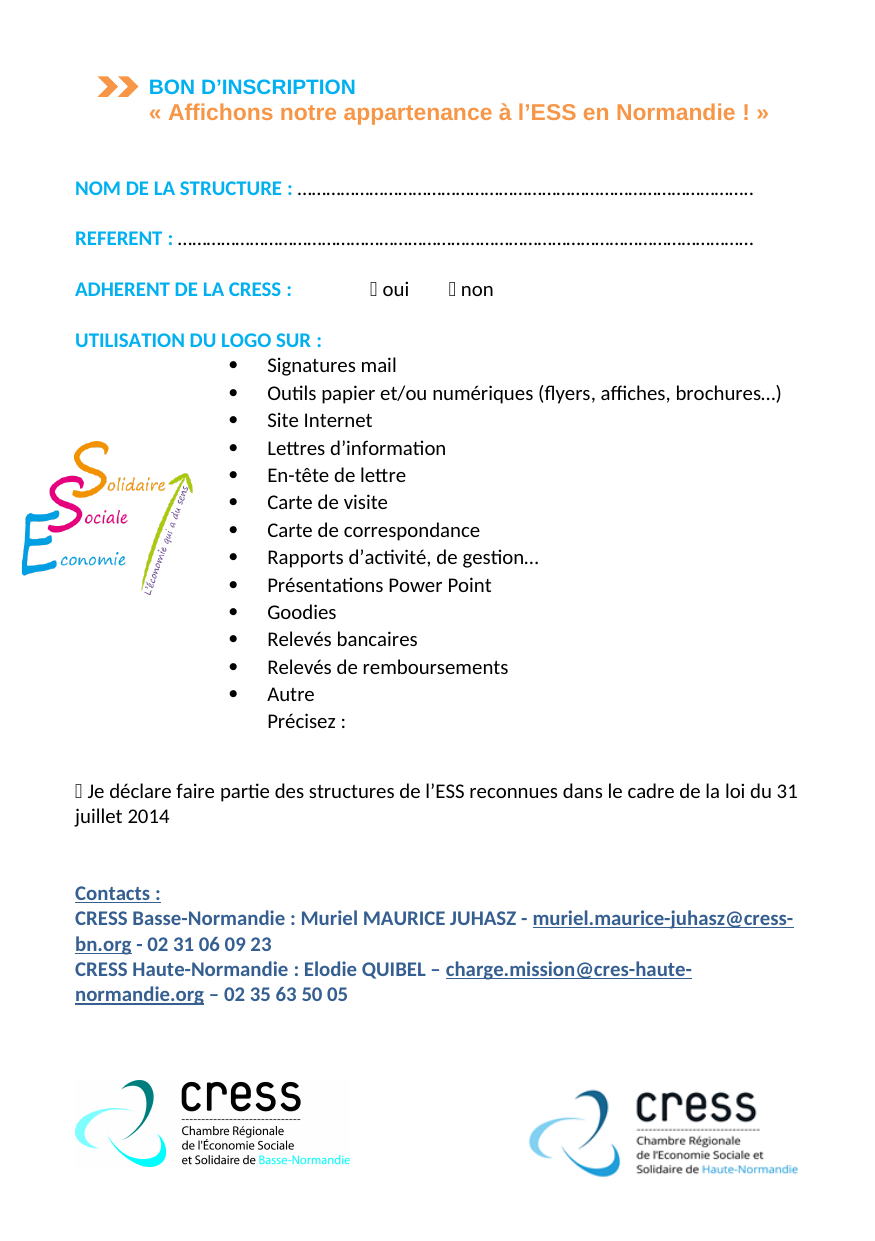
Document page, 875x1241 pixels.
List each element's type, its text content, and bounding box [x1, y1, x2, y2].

text REFERENT : ………………………………………………………………………………………………………… [75, 226, 799, 251]
text ADHERENT DE LA CRESS : oui non [75, 276, 799, 302]
text NOM DE LA STRUCTURE : ………………………………………………………………………………….. [75, 175, 799, 200]
list Relevés de remboursements [229, 654, 799, 679]
text « Affichons notre appartenance à l’ESS en Normandie ! » [75, 99, 799, 125]
text BON D’INSCRIPTION [75, 75, 799, 99]
picture [75, 1080, 350, 1167]
list Relevés bancaires [229, 627, 799, 652]
text UTILISATION DU LOGO SUR : [75, 327, 799, 353]
text Contacts : [75, 880, 799, 905]
list Carte de visite [229, 489, 799, 515]
list Autre [229, 681, 799, 707]
picture [21, 441, 193, 595]
text Je déclare faire partie des structures de l’ESS reconnues dans le cadre de la loi du 31 juillet 2014 [75, 778, 799, 829]
list Rapports d’activité, de gestion… [229, 544, 799, 570]
list Goodies [229, 599, 799, 624]
list Signatures mail [229, 353, 799, 378]
list Carte de correspondance [229, 517, 799, 542]
list Lettres d’information [229, 435, 799, 460]
list Outils papier et/ou numériques (flyers, affiches, brochures…) [229, 380, 799, 405]
list En-tête de lettre [229, 462, 799, 488]
list Présentations Power Point [229, 572, 799, 597]
list Site Internet [229, 407, 799, 433]
text CRESS Haute-Normandie : Elodie QUIBEL – charge.mission@cres-haute-normandie.org – 02 35 63 50 05 [75, 956, 799, 1007]
picture [525, 1089, 799, 1180]
list Précisez : [267, 709, 799, 734]
text CRESS Basse-Normandie : Muriel MAURICE JUHASZ - muriel.maurice-juhasz@cress-bn.org - 02 31 06 09 23 [75, 905, 799, 956]
